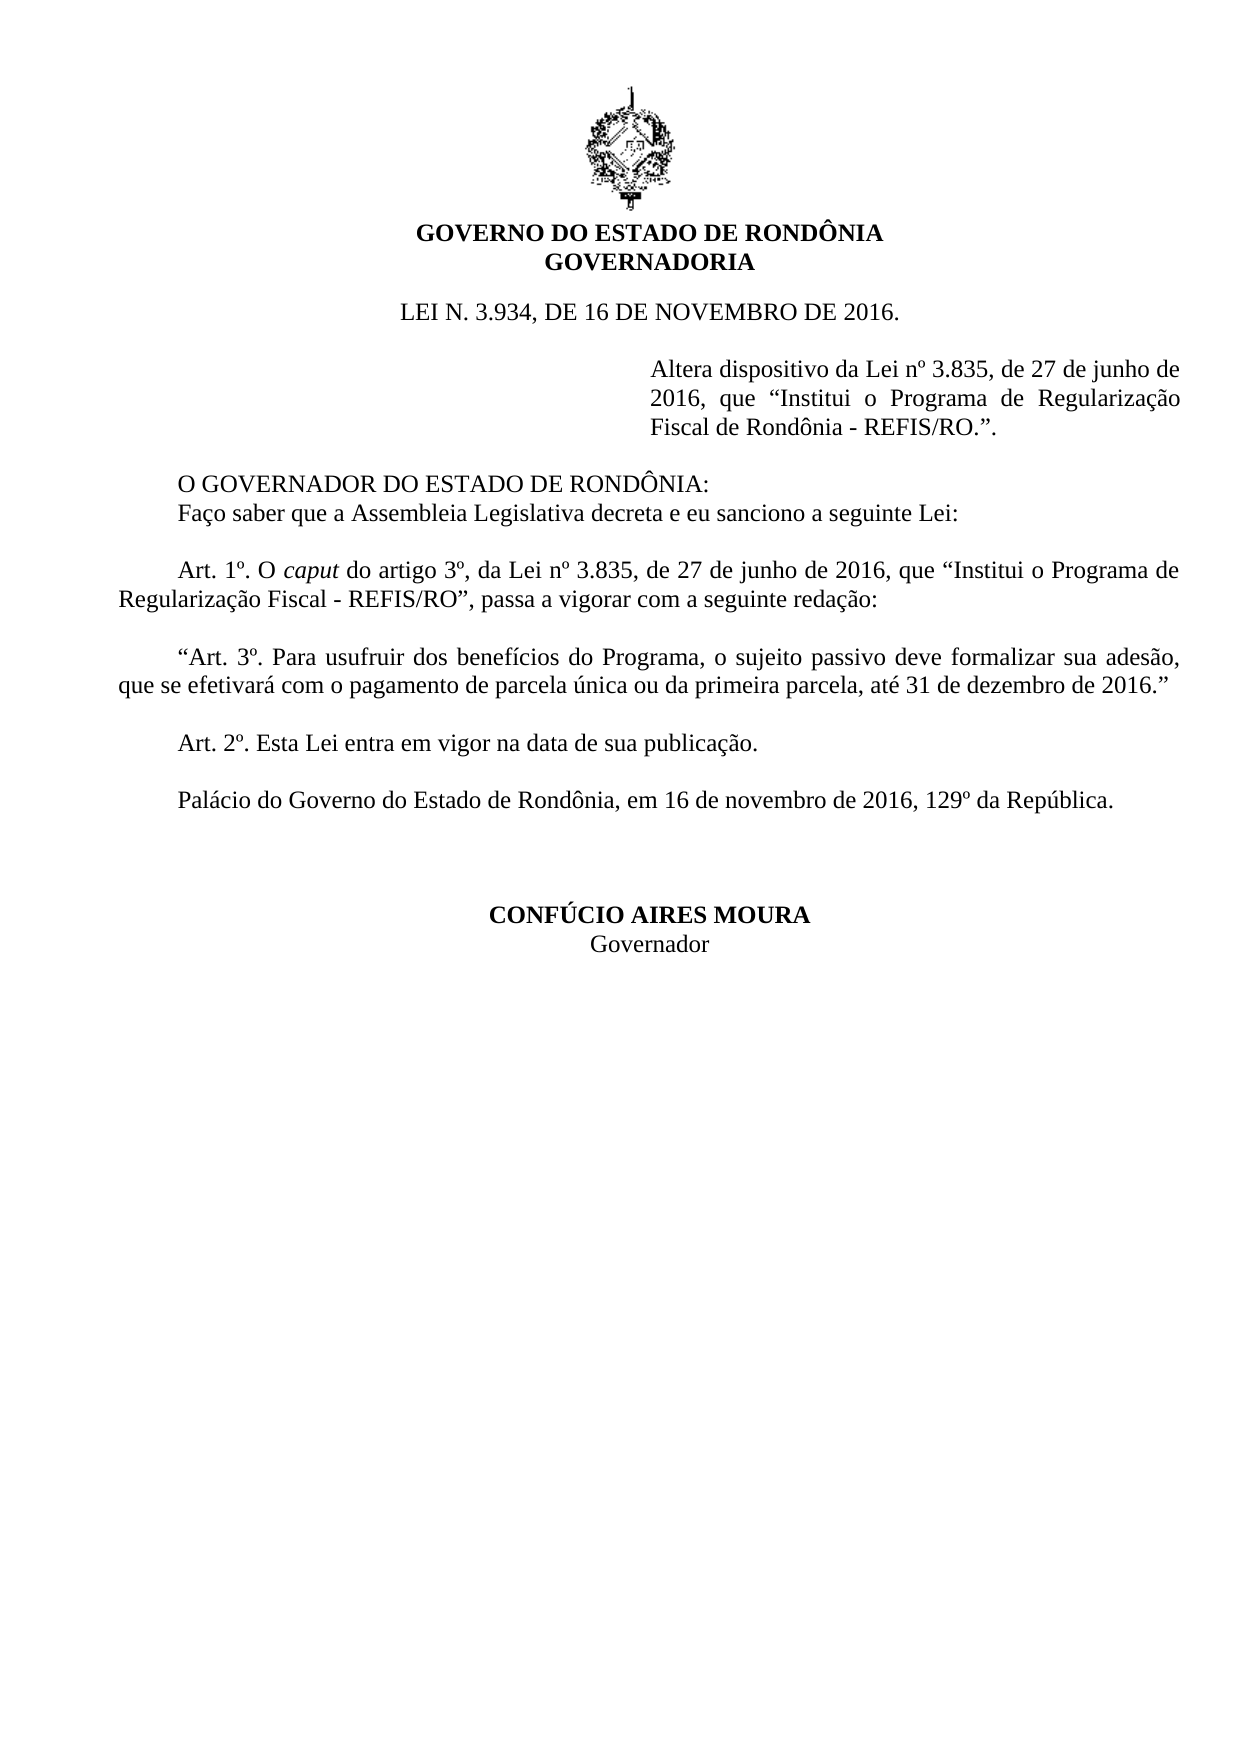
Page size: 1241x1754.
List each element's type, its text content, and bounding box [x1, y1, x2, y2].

text O GOVERNADOR DO ESTADO DE RONDÔNIA: [118, 469, 1181, 498]
text Altera dispositivo da Lei nº 3.835, de 27 de junho de 2016, que “Institui o Programa de Regularização Fiscal de Rondônia - REFIS/RO.”. [650, 354, 1181, 441]
text Art. 2º. Esta Lei entra em vigor na data de sua publicação. [118, 728, 1181, 757]
text “Art. 3º. Para usufruir dos benefícios do Programa, o sujeito passivo deve formalizar sua adesão, que se efetivará com o pagamento de parcela única ou da primeira parcela, até 31 de dezembro de 2016.” [118, 642, 1181, 699]
text LEI N. 3.934, DE 16 DE NOVEMBRO DE 2016. [118, 297, 1181, 326]
text Art. 1º. O caput do artigo 3º, da Lei nº 3.835, de 27 de junho de 2016, que “Institui o Programa de Regularização Fiscal - REFIS/RO”, passa a vigorar com a seguinte redação: [118, 556, 1181, 613]
text Palácio do Governo do Estado de Rondônia, em 16 de novembro de 2016, 129º da República. [118, 786, 1181, 814]
text Governador [118, 929, 1181, 958]
text Faço saber que a Assembleia Legislativa decreta e eu sanciono a seguinte Lei: [118, 498, 1181, 527]
text CONFÚCIO AIRES MOURA [118, 901, 1181, 929]
